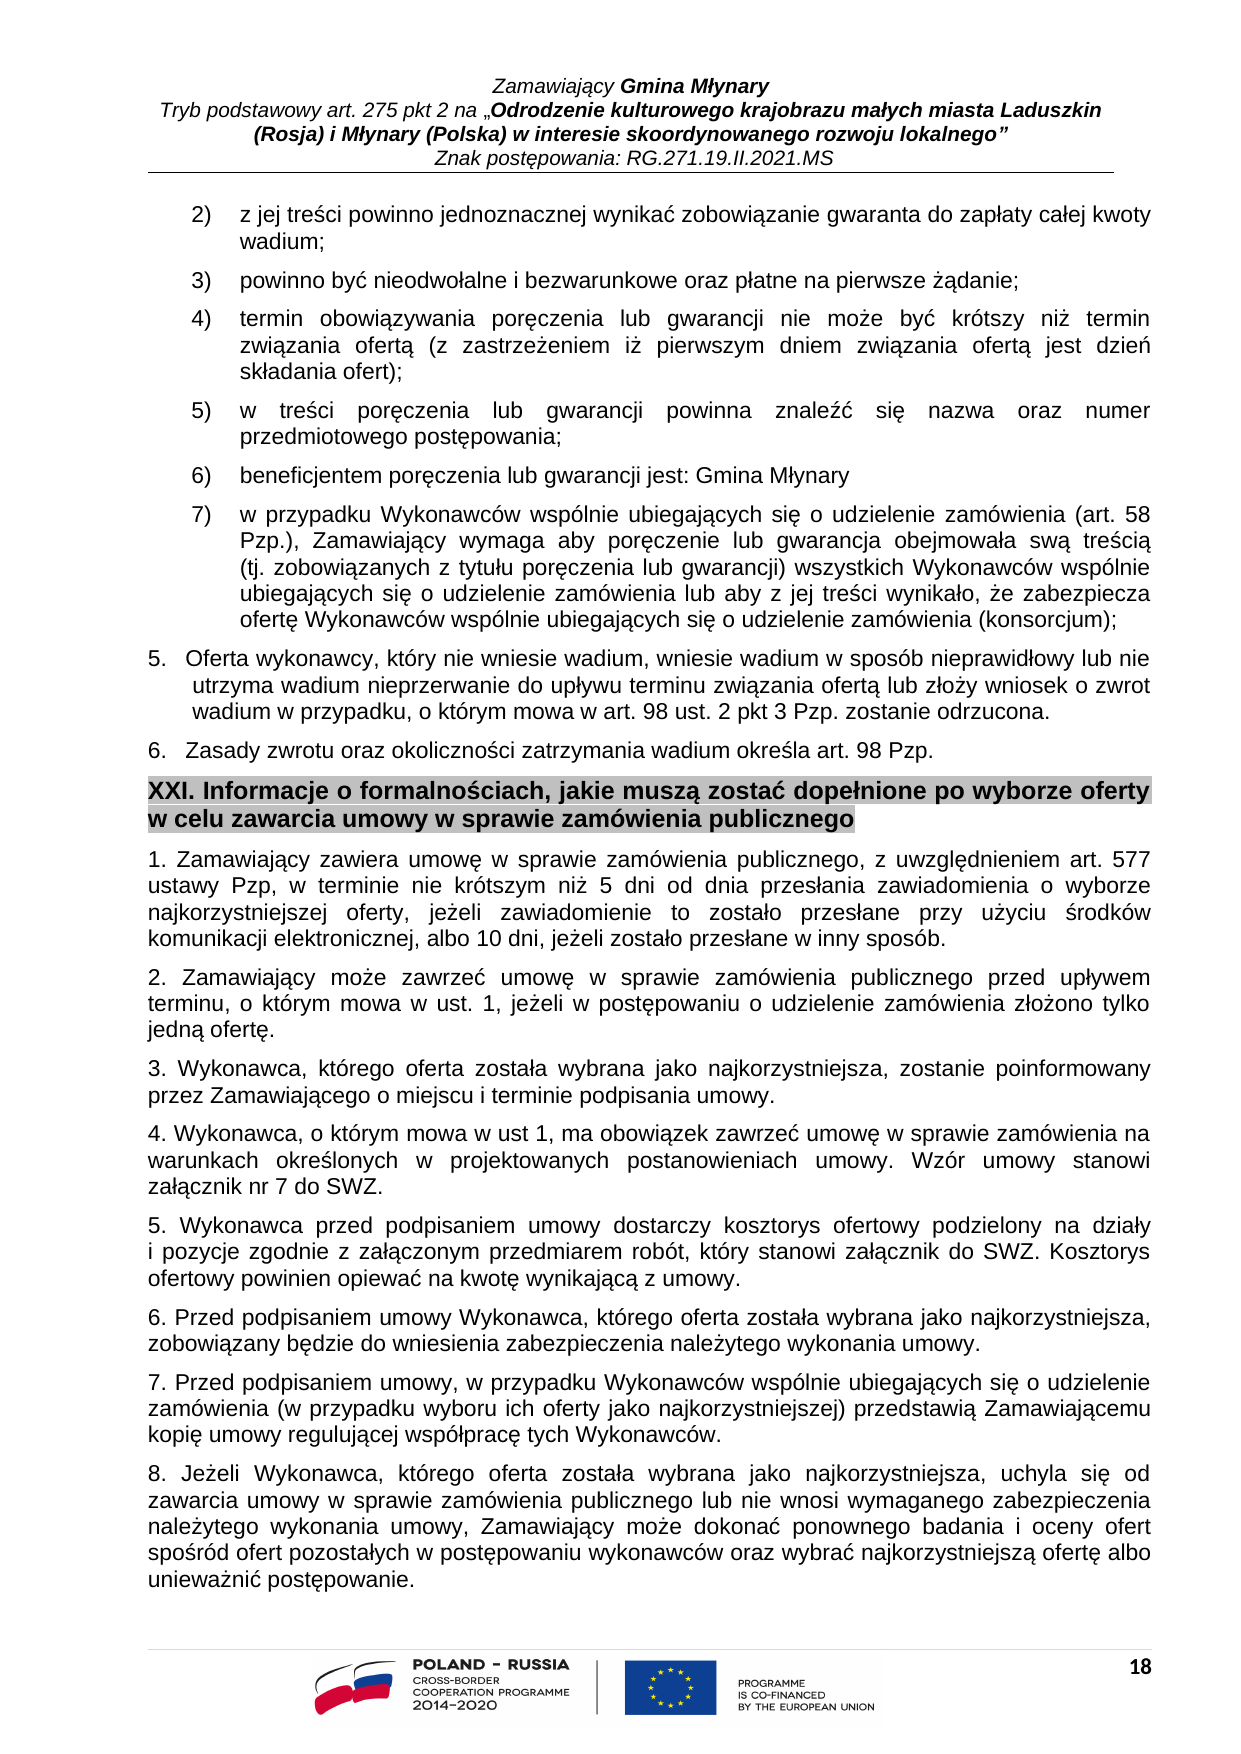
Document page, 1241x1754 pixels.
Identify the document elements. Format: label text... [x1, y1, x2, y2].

list z jej treści powinno jednoznacznej wynikać zobowiązanie gwaranta do zapłaty całej kwoty wadium; [191, 201, 1152, 254]
text 3. Wykonawca, którego oferta została wybrana jako najkorzystniejsza, zostanie poinformowany przez Zamawiającego o miejscu i terminie podpisania umowy. [148, 1055, 1152, 1108]
list Zasady zwrotu oraz okoliczności zatrzymania wadium określa art. 98 Pzp. [148, 737, 1152, 763]
list powinno być nieodwołalne i bezwarunkowe oraz płatne na pierwsze żądanie; [191, 267, 1152, 293]
list w przypadku Wykonawców wspólnie ubiegających się o udzielenie zamówienia (art. 58 Pzp.), Zamawiający wymaga aby poręczenie lub gwarancja obejmowała swą treścią (tj. zobowiązanych z tytułu poręczenia lub gwarancji) wszystkich Wykonawców wspólnie ubiegających się o udzielenie zamówienia lub aby z jej treści wynikało, że zabezpiecza ofertę Wykonawców wspólnie ubiegających się o udzielenie zamówienia (konsorcjum); [191, 501, 1152, 633]
text 8. Jeżeli Wykonawca, którego oferta została wybrana jako najkorzystniejsza, uchyla się od zawarcia umowy w sprawie zamówienia publicznego lub nie wnosi wymaganego zabezpieczenia należytego wykonania umowy, Zamawiający może dokonać ponownego badania i oceny ofert spośród ofert pozostałych w postępowaniu wykonawców oraz wybrać najkorzystniejszą ofertę albo unieważnić postępowanie. [148, 1460, 1152, 1592]
list beneficjentem poręczenia lub gwarancji jest: Gmina Młynary [191, 462, 1152, 488]
list Oferta wykonawcy, który nie wniesie wadium, wniesie wadium w sposób nieprawidłowy lub nie utrzyma wadium nieprzerwanie do upływu terminu związania ofertą lub złoży wniosek o zwrot wadium w przypadku, o którym mowa w art. 98 ust. 2 pkt 3 Pzp. zostanie odrzucona. [148, 645, 1152, 724]
picture [311, 1653, 883, 1727]
text 2. Zamawiający może zawrzeć umowę w sprawie zamówienia publicznego przed upływem terminu, o którym mowa w ust. 1, jeżeli w postępowaniu o udzielenie zamówienia złożono tylko jedną ofertę. [148, 964, 1152, 1043]
text 1. Zamawiający zawiera umowę w sprawie zamówienia publicznego, z uwzględnieniem art. 577 ustawy Pzp, w terminie nie krótszym niż 5 dni od dnia przesłania zawiadomienia o wyborze najkorzystniejszej oferty, jeżeli zawiadomienie to zostało przesłane przy użyciu środków komunikacji elektronicznej, albo 10 dni, jeżeli zostało przesłane w inny sposób. [148, 846, 1152, 951]
text XXI. Informacje o formalnościach, jakie muszą zostać dopełnione po wyborze oferty w celu zawarcia umowy w sprawie zamówienia publicznego [148, 804, 1152, 833]
list termin obowiązywania poręczenia lub gwarancji nie może być krótszy niż termin związania ofertą (z zastrzeżeniem iż pierwszym dniem związania ofertą jest dzień składania ofert); [191, 305, 1152, 384]
text 6. Przed podpisaniem umowy Wykonawca, którego oferta została wybrana jako najkorzystniejsza, zobowiązany będzie do wniesienia zabezpieczenia należytego wykonania umowy. [148, 1303, 1152, 1356]
text 7. Przed podpisaniem umowy, w przypadku Wykonawców wspólnie ubiegających się o udzielenie zamówienia (w przypadku wyboru ich oferty jako najkorzystniejszej) przedstawią Zamawiającemu kopię umowy regulującej współpracę tych Wykonawców. [148, 1369, 1152, 1448]
text 4. Wykonawca, o którym mowa w ust 1, ma obowiązek zawrzeć umowę w sprawie zamówienia na warunkach określonych w projektowanych postanowieniach umowy. Wzór umowy stanowi załącznik nr 7 do SWZ. [148, 1120, 1152, 1199]
text 5. Wykonawca przed podpisaniem umowy dostarczy kosztorys ofertowy podzielony na działy i pozycje zgodnie z załączonym przedmiarem robót, który stanowi załącznik do SWZ. Kosztorys ofertowy powinien opiewać na kwotę wynikającą z umowy. [148, 1212, 1152, 1291]
list w treści poręczenia lub gwarancji powinna znaleźć się nazwa oraz numer przedmiotowego postępowania; [191, 397, 1152, 450]
